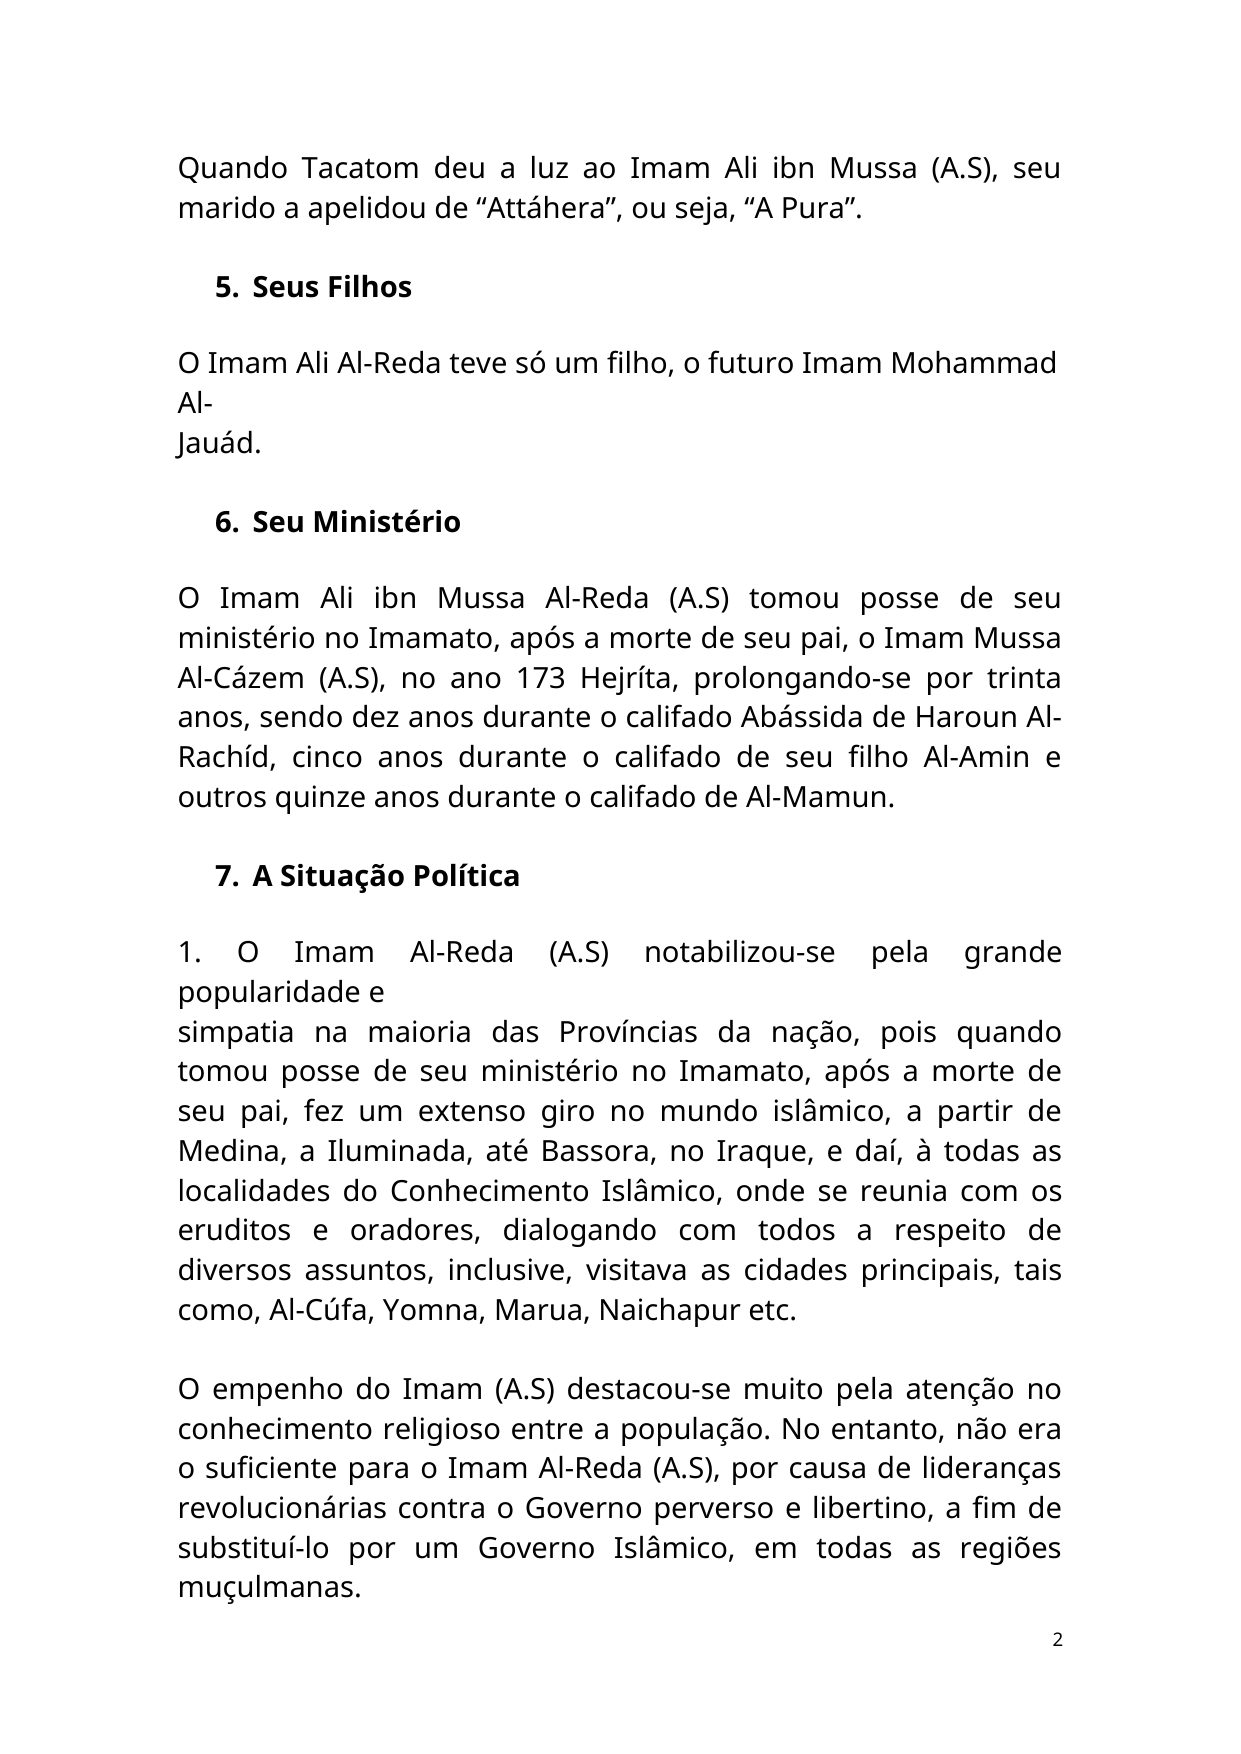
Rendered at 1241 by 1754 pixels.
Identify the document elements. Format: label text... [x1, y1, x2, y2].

text Jauád. [177, 422, 1063, 462]
list Seus Filhos [215, 267, 1063, 306]
text O Imam Ali Al-Reda teve só um filho, o futuro Imam Mohammad Al- [177, 343, 1063, 422]
text simpatia na maioria das Províncias da nação, pois quando tomou posse de seu ministério no Imamato, após a morte de seu pai, fez um extenso giro no mundo islâmico, a partir de Medina, a Iluminada, até Bassora, no Iraque, e daí, à todas as localidades do Conhecimento Islâmico, onde se reunia com os eruditos e oradores, dialogando com todos a respeito de diversos assuntos, inclusive, visitava as cidades principais, tais como, Al-Cúfa, Yomna, Marua, Naichapur etc. [177, 1011, 1063, 1328]
text O empenho do Imam (A.S) destacou-se muito pela atenção no conhecimento religioso entre a população. No entanto, não era o suficiente para o Imam Al-Reda (A.S), por causa de lideranças revolucionárias contra o Governo perverso e libertino, a fim de substituí-lo por um Governo Islâmico, em todas as regiões muçulmanas. [177, 1368, 1063, 1606]
text O Imam Ali ibn Mussa Al-Reda (A.S) tomou posse de seu ministério no Imamato, após a morte de seu pai, o Imam Mussa Al-Cázem (A.S), no ano 173 Hejríta, prolongando-se por trinta anos, sendo dez anos durante o califado Abássida de Haroun Al-Rachíd, cinco anos durante o califado de seu filho Al-Amin e outros quinze anos durante o califado de Al-Mamun. [177, 578, 1063, 816]
text Quando Tacatom deu a luz ao Imam Ali ibn Mussa (A.S), seu marido a apelidou de “Attáhera”, ou seja, “A Pura”. [177, 148, 1063, 227]
list A Situação Política [215, 856, 1063, 895]
text 1. O Imam Al-Reda (A.S) notabilizou-se pela grande popularidade e [177, 932, 1063, 1011]
list Seu Ministério [215, 502, 1063, 541]
